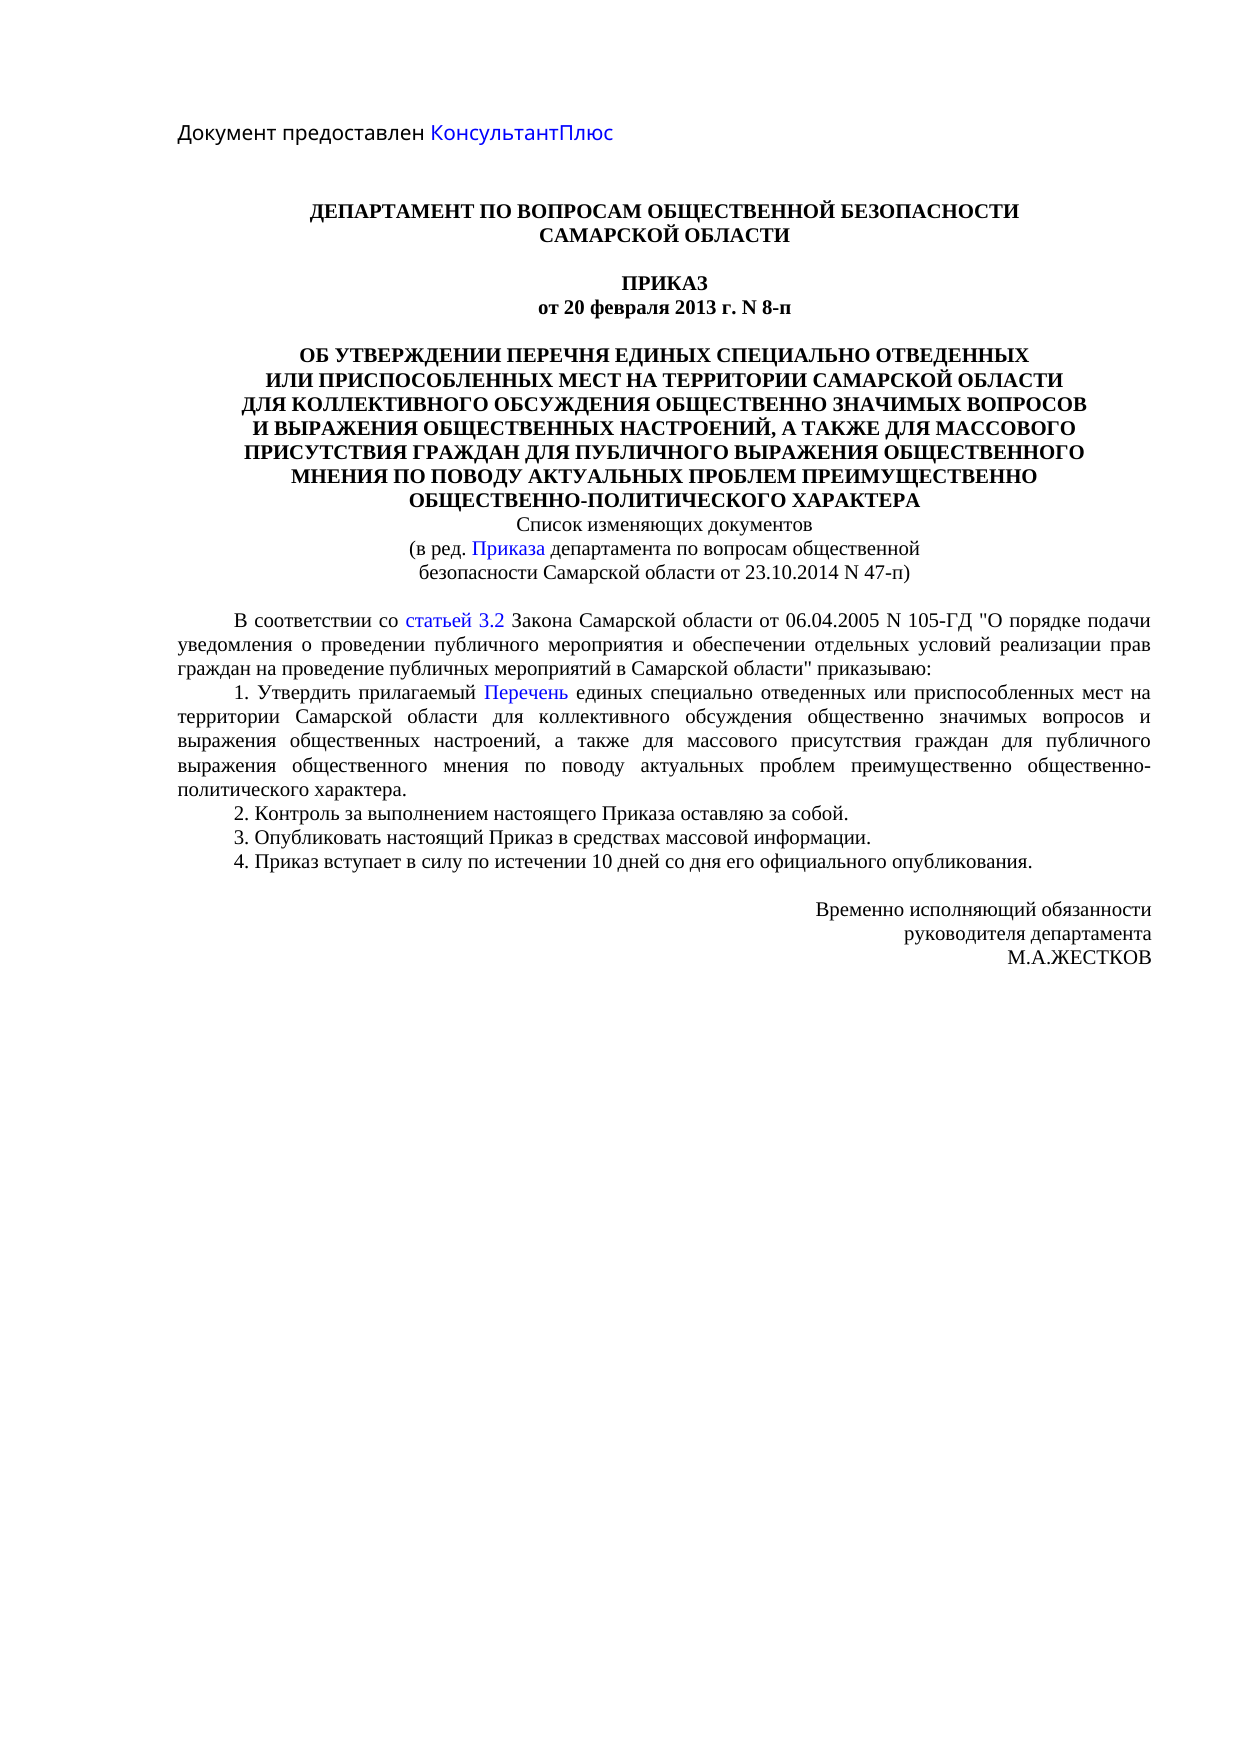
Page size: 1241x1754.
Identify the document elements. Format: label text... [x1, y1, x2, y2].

text Список изменяющих документов [177, 512, 1152, 536]
title И ВЫРАЖЕНИЯ ОБЩЕСТВЕННЫХ НАСТРОЕНИЙ, А ТАКЖЕ ДЛЯ МАССОВОГО [177, 416, 1152, 440]
title ДЛЯ КОЛЛЕКТИВНОГО ОБСУЖДЕНИЯ ОБЩЕСТВЕННО ЗНАЧИМЫХ ВОПРОСОВ [177, 392, 1152, 416]
text 2. Контроль за выполнением настоящего Приказа оставляю за собой. [177, 801, 1152, 825]
text Временно исполняющий обязанности [177, 897, 1152, 921]
text 4. Приказ вступает в силу по истечении 10 дней со дня его официального опубликования. [177, 849, 1152, 873]
title ПРИСУТСТВИЯ ГРАЖДАН ДЛЯ ПУБЛИЧНОГО ВЫРАЖЕНИЯ ОБЩЕСТВЕННОГО [177, 440, 1152, 464]
title ОБ УТВЕРЖДЕНИИ ПЕРЕЧНЯ ЕДИНЫХ СПЕЦИАЛЬНО ОТВЕДЕННЫХ [177, 343, 1152, 367]
title Документ предоставлен КонсультантПлюс [177, 118, 1152, 175]
title ДЕПАРТАМЕНТ ПО ВОПРОСАМ ОБЩЕСТВЕННОЙ БЕЗОПАСНОСТИ [177, 199, 1152, 223]
title ИЛИ ПРИСПОСОБЛЕННЫХ МЕСТ НА ТЕРРИТОРИИ САМАРСКОЙ ОБЛАСТИ [177, 367, 1152, 392]
text (в ред. Приказа департамента по вопросам общественной [177, 536, 1152, 560]
text М.А.ЖЕСТКОВ [177, 945, 1152, 969]
text безопасности Самарской области от 23.10.2014 N 47-п) [177, 560, 1152, 584]
title ОБЩЕСТВЕННО-ПОЛИТИЧЕСКОГО ХАРАКТЕРА [177, 488, 1152, 512]
title ПРИКАЗ [177, 271, 1152, 295]
text 3. Опубликовать настоящий Приказ в средствах массовой информации. [177, 825, 1152, 849]
title САМАРСКОЙ ОБЛАСТИ [177, 223, 1152, 247]
title МНЕНИЯ ПО ПОВОДУ АКТУАЛЬНЫХ ПРОБЛЕМ ПРЕИМУЩЕСТВЕННО [177, 464, 1152, 488]
text В соответствии со статьей 3.2 Закона Самарской области от 06.04.2005 N 105-ГД "О порядке подачи уведомления о проведении публичного мероприятия и обеспечении отдельных условий реализации прав граждан на проведение публичных мероприятий в Самарской области" приказываю: [177, 608, 1152, 680]
text руководителя департамента [177, 921, 1152, 945]
text 1. Утвердить прилагаемый Перечень единых специально отведенных или приспособленных мест на территории Самарской области для коллективного обсуждения общественно значимых вопросов и выражения общественных настроений, а также для массового присутствия граждан для публичного выражения общественного мнения по поводу актуальных проблем преимущественно общественно-политического характера. [177, 680, 1152, 801]
title от 20 февраля 2013 г. N 8-п [177, 295, 1152, 319]
